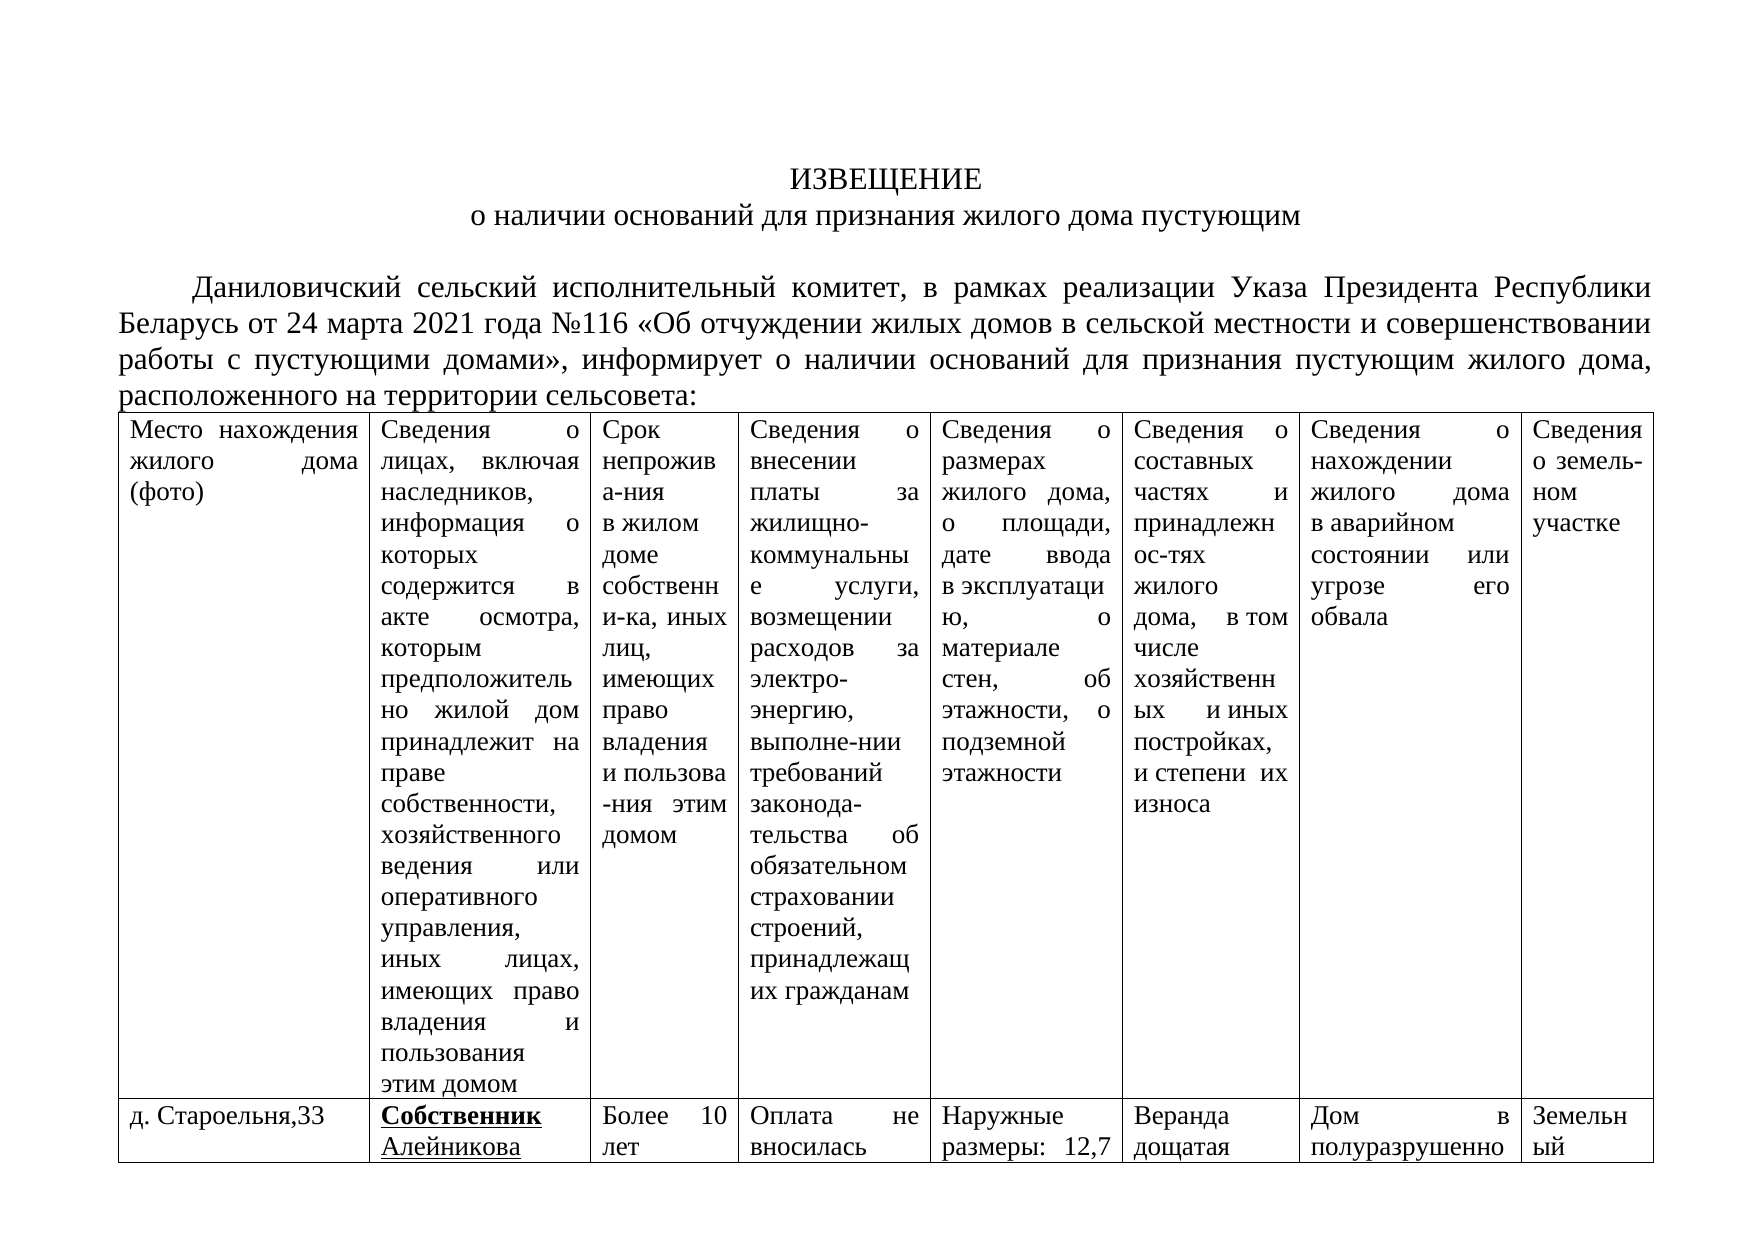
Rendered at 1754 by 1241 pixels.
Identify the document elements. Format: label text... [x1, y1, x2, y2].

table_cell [1300, 1099, 1521, 1162]
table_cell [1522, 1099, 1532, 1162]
text ИЗВЕЩЕНИЕ о наличии оснований для признания жилого дома пустующим [118, 161, 1653, 232]
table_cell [370, 1099, 590, 1162]
table_header Место нахождения жилого дома (фото) [119, 413, 369, 1098]
table_header Сведения о размерах жилого дома, о площади, дате ввода в эксплуатацию, о материале стен, об этажности, о подземной этажности [931, 413, 1122, 1098]
text Даниловичский сельский исполнительный комитет, в рамках реализации Указа Президента Республики Беларусь от 24 марта 2021 года №116 «Об отчуждении жилых домов в сельской местности и совершенствовании работы с пустующими домами», информирует о наличии оснований для признания пустующим жилого дома, расположенного на территории сельсовета: [118, 268, 1653, 412]
table_header Сведения о составных частях и принадлежнос-тях жилого дома, в том числе хозяйственных и иных постройках, и степени их износа [1123, 413, 1299, 1098]
table_header Сведения о внесении платы за жилищно-коммунальные услуги, возмещении расходов за электро-энергию, выполне-нии требований законода-тельства об обязательном страховании строений, принадлежащих гражданам [739, 413, 930, 1098]
table_header Сведения о лицах, включая наследников, информация о которых содержится в акте осмотра, которым предположительно жилой дом принадлежит на праве собственности, хозяйственного ведения или оперативного управления, иных лицах, имеющих право владения и пользования этим домом [370, 413, 590, 1098]
table_cell Более 10 лет [591, 1099, 738, 1162]
table_header Сведения о земель-ном участке [1522, 413, 1653, 1098]
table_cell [931, 1099, 1122, 1162]
table_cell Оплата не вносилась [739, 1099, 930, 1162]
table_cell д. Староельня,33 [119, 1099, 369, 1162]
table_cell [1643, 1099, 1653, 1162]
table_header Срок непрожива-ния в жилом доме собственни-ка, иных лиц, имеющих право владения и пользова-ния этим домом [591, 413, 738, 1098]
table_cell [1123, 1099, 1299, 1162]
table_header Сведения о нахождении жилого дома в аварийном состоянии или угрозе его обвала [1300, 413, 1521, 1098]
